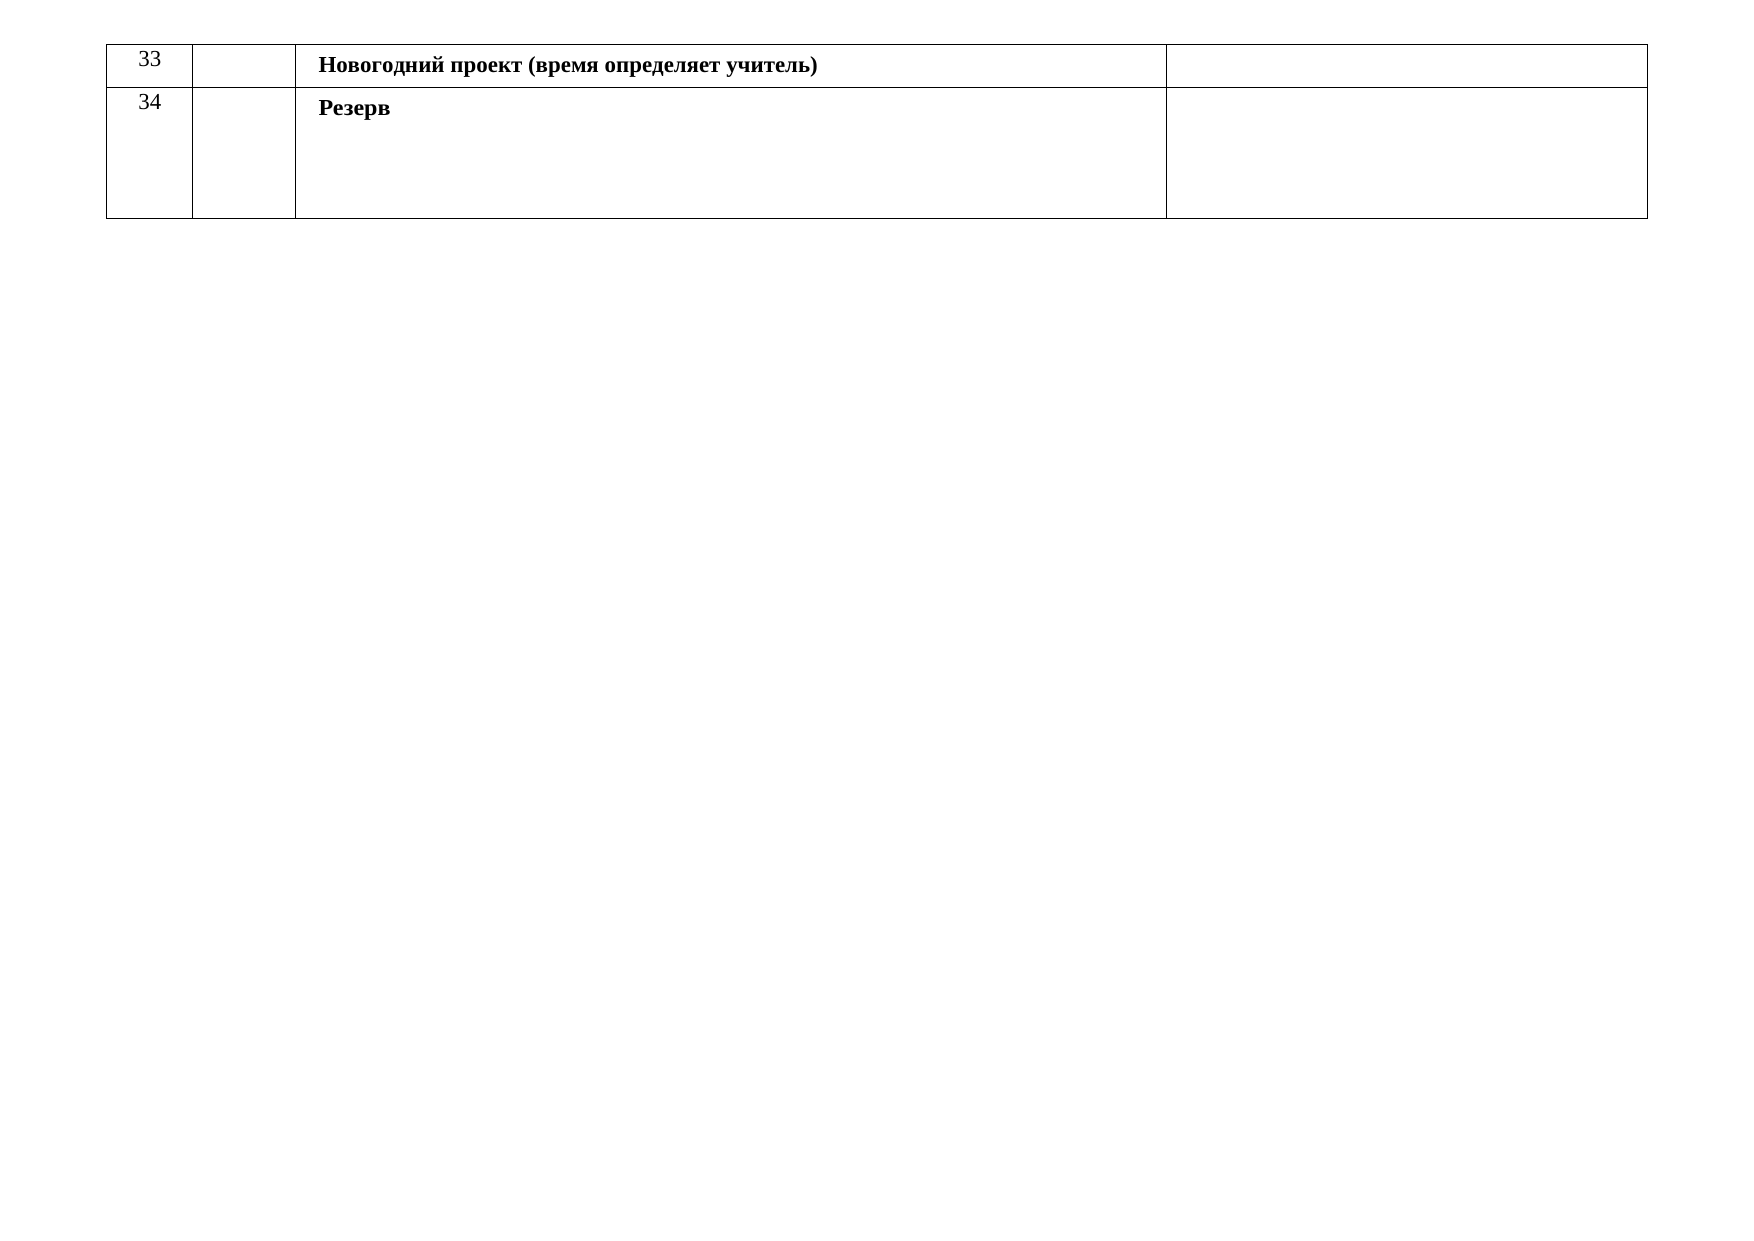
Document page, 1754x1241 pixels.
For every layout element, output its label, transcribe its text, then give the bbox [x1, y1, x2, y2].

table_cell [1167, 45, 1647, 87]
table_cell [193, 88, 295, 218]
table_cell 33 [107, 45, 192, 87]
table_cell 34 [107, 88, 192, 218]
table_cell [193, 45, 295, 87]
table_cell Резерв [296, 88, 1166, 218]
table_cell [1167, 88, 1647, 218]
table_cell Новогодний проект (время определяет учитель) [296, 45, 1166, 87]
